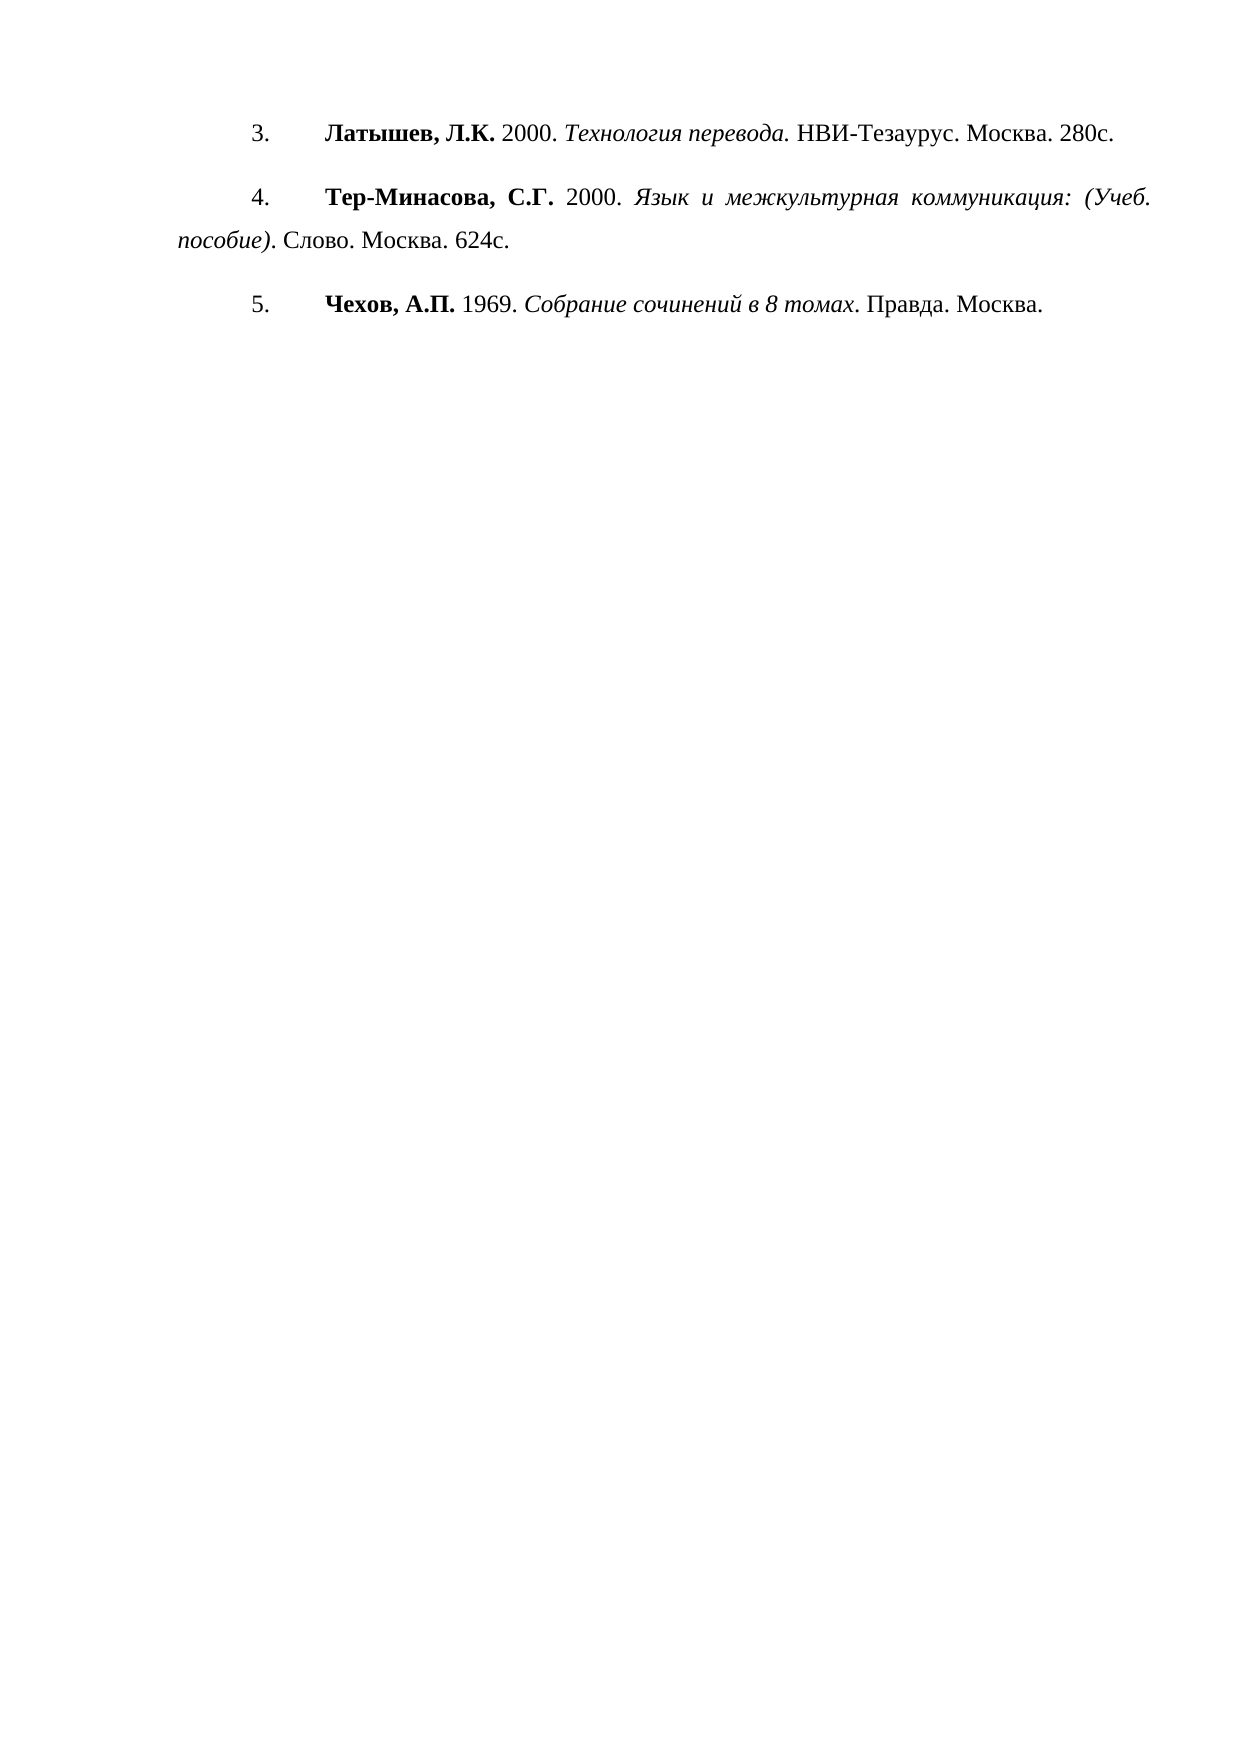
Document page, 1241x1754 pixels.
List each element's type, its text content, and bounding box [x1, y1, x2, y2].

list Латышев, Л.К. 2000. Технология перевода. НВИ-Тезаурус. Москва. 280с. [177, 118, 1152, 147]
list Тер-Минасова, С.Г. 2000. Язык и межкультурная коммуникация: (Учеб. пособие). Слово. Москва. 624с. [177, 182, 1152, 254]
list Чехов, А.П. 1969. Собрание сочинений в 8 томах. Правда. Москва. [177, 289, 1152, 318]
